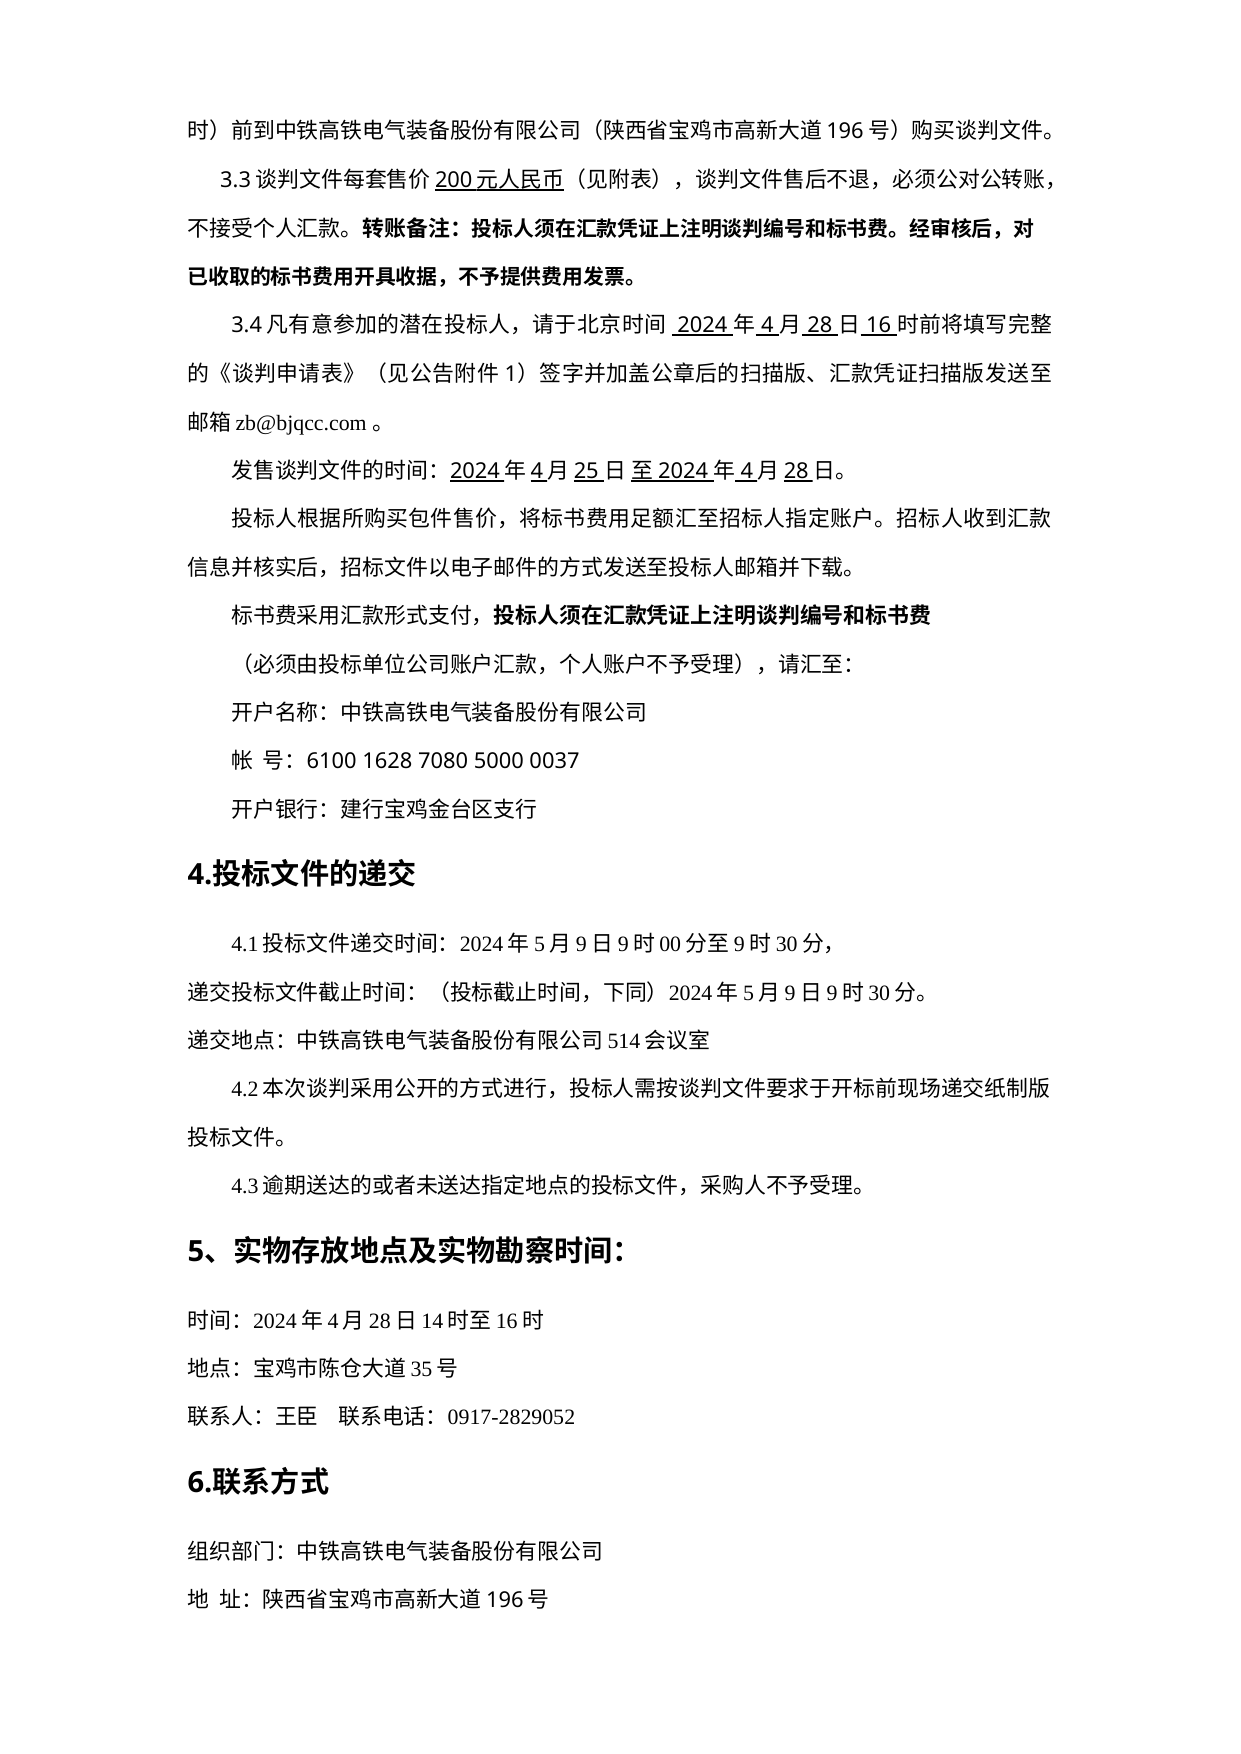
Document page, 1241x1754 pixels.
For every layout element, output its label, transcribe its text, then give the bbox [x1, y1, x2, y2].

text 4.1投标文件递交时间：2024年5月9日 9时00分至9时 30分， [187, 926, 1053, 958]
text 标书费采用汇款形式支付，投标人须在汇款凭证上注明谈判编号和标书费 [187, 598, 1053, 630]
text 联系人：王臣 联系电话：0917-2829052 [187, 1399, 1053, 1431]
text 4.投标文件的递交 [187, 839, 1053, 904]
text 帐 号：6100 1628 7080 5000 0037 [187, 743, 1053, 775]
text 地 址：陕西省宝鸡市高新大道196号 [187, 1582, 1053, 1614]
text 3.4凡有意参加的潜在投标人，请于北京时间 2024 年 4 月 28 日 16 时前将填写完整的《谈判申请表》（见公告附件1）签字并加盖公章后的扫描版、汇款凭证扫描版发送至邮箱zb@bjqcc.com 。 [187, 307, 1053, 437]
text 开户银行：建行宝鸡金台区支行 [187, 791, 1053, 824]
text 组织部门：中铁高铁电气装备股份有限公司 [187, 1533, 1053, 1566]
text 4.3逾期送达的或者未送达指定地点的投标文件，采购人不予受理。 [187, 1168, 1053, 1200]
text （必须由投标单位公司账户汇款，个人账户不予受理），请汇至： [187, 646, 1053, 679]
text 递交投标文件截止时间：（投标截止时间，下同）2024年5月9日 9时30分。 [187, 974, 1053, 1007]
text 发售谈判文件的时间：2024年4月25 日 至 2024 年 4月28日。 [187, 452, 1053, 485]
text 5、实物存放地点及实物勘察时间： [187, 1216, 1053, 1281]
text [187, 113, 1053, 146]
text 投标人根据所购买包件售价，将标书费用足额汇至招标人指定账户。招标人收到汇款信息并核实后，招标文件以电子邮件的方式发送至投标人邮箱并下载。 [187, 501, 1053, 582]
text 地点：宝鸡市陈仓大道35号 [187, 1351, 1053, 1383]
text 6.联系方式 [187, 1447, 1053, 1512]
text 时间：2024年4月28日14时至16时 [187, 1302, 1053, 1335]
text 3.3谈判文件每套售价200元人民币（见附表），谈判文件售后不退，必须公对公转账，不接受个人汇款。转账备注：投标人须在汇款凭证上注明谈判编号和标书费。经审核后，对已收取的标书费用开具收据，不予提供费用发票。 [187, 162, 1053, 292]
text 递交地点：中铁高铁电气装备股份有限公司514会议室 [187, 1022, 1053, 1055]
text 开户名称：中铁高铁电气装备股份有限公司 [187, 694, 1053, 727]
text 4.2本次谈判采用公开的方式进行，投标人需按谈判文件要求于开标前现场递交纸制版投标文件。 [187, 1071, 1053, 1152]
